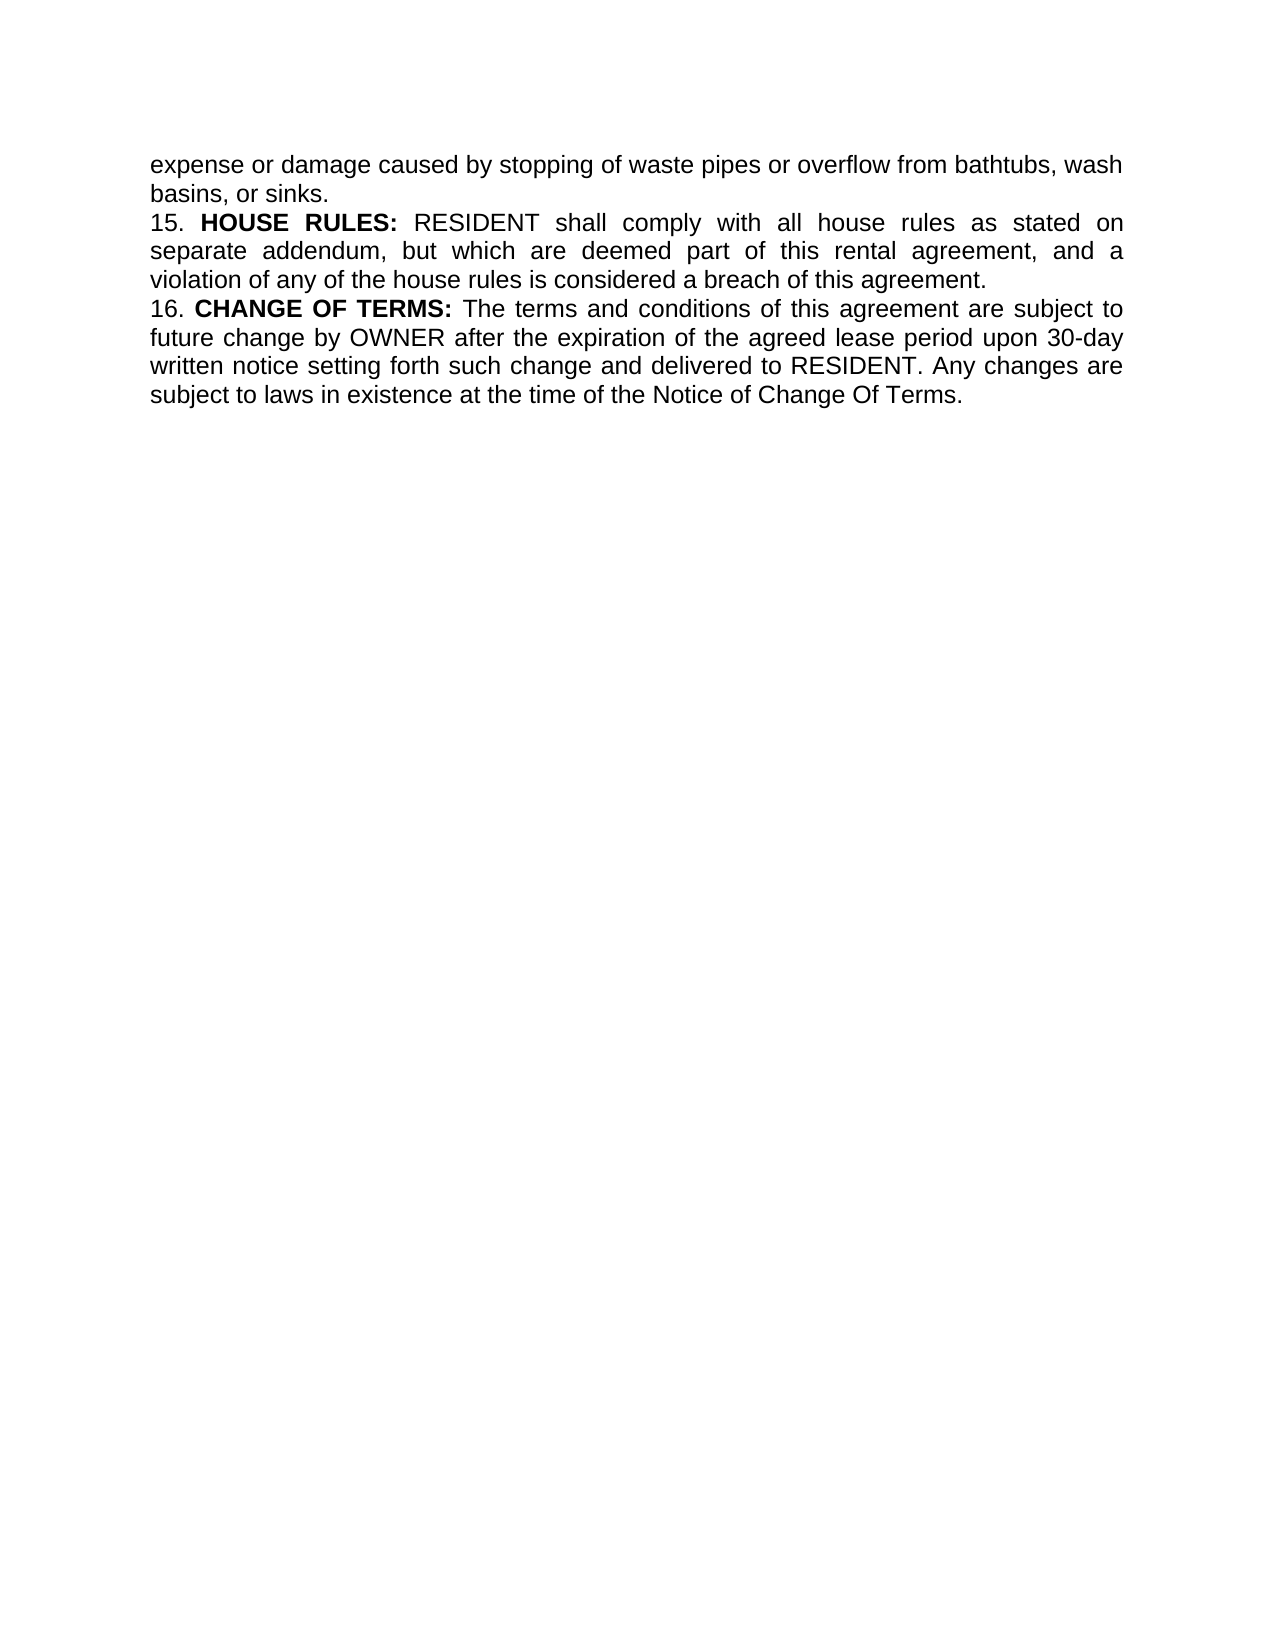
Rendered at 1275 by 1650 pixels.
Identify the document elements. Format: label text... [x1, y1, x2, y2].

text 15. HOUSE RULES: RESIDENT shall comply with all house rules as stated on separate addendum, but which are deemed part of this rental agreement, and a violation of any of the house rules is considered a breach of this agreement. [150, 207, 1125, 294]
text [150, 150, 1125, 207]
text 16. CHANGE OF TERMS: The terms and conditions of this agreement are subject to future change by OWNER after the expiration of the agreed lease period upon 30-day written notice setting forth such change and delivered to RESIDENT. Any changes are subject to laws in existence at the time of the Notice of Change Of Terms. [150, 294, 1125, 409]
